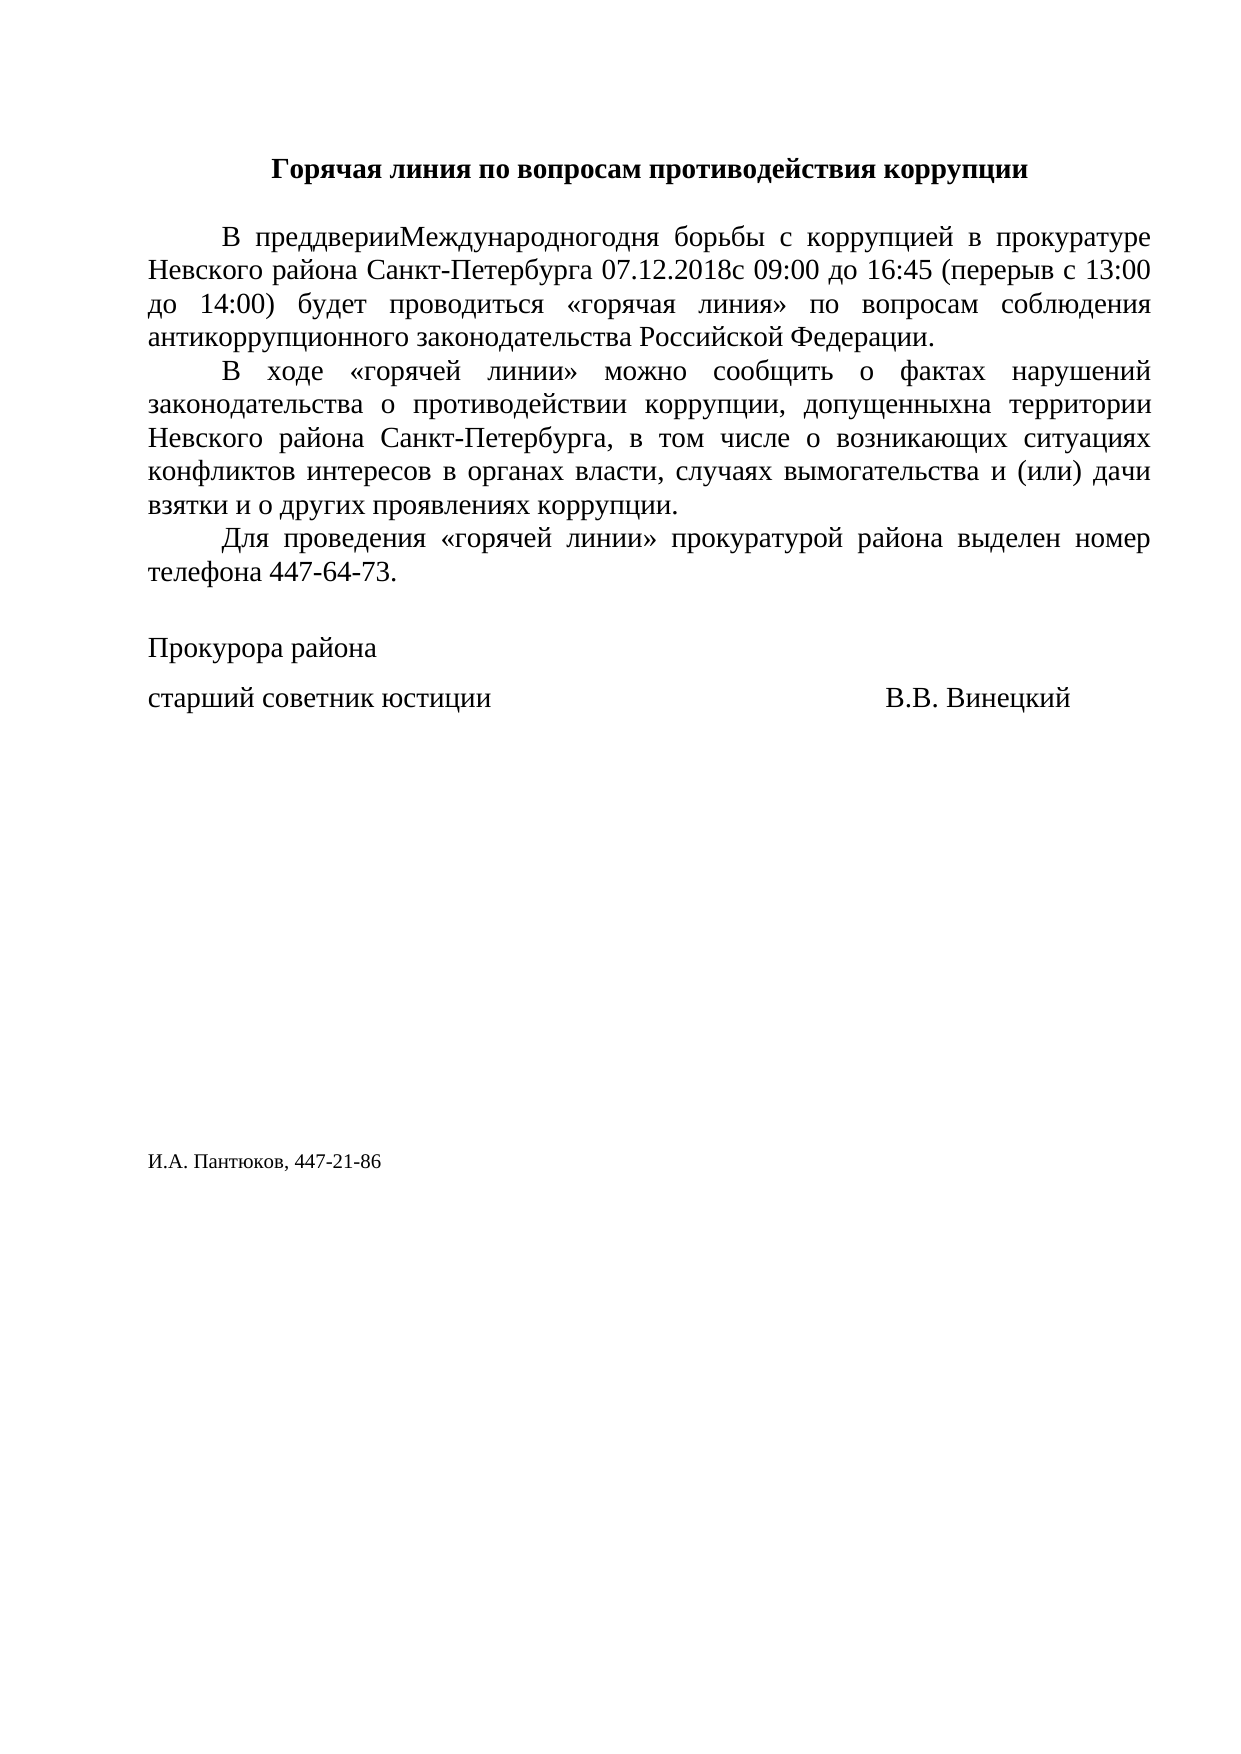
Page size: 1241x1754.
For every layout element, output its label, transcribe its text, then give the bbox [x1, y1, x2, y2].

text Для проведения «горячей линии» прокуратурой района выделен номер телефона 447-64-73. [148, 521, 1152, 588]
text Горячая линия по вопросам противодействия коррупции [148, 152, 1152, 185]
text Прокурора района [148, 638, 1152, 663]
text В преддверииМеждународногодня борьбы с коррупцией в прокуратуре Невского района Санкт-Петербурга 07.12.2018с 09:00 до 16:45 (перерыв с 13:00 до 14:00) будет проводиться «горячая линия» по вопросам соблюдения антикоррупционного законодательства Российской Федерации. [148, 219, 1152, 353]
text В ходе «горячей линии» можно сообщить о фактах нарушений законодательства о противодействии коррупции, допущенныхна территории Невского района Санкт-Петербурга, в том числе о возникающих ситуациях конфликтов интересов в органах власти, случаях вымогательства и (или) дачи взятки и о других проявлениях коррупции. [148, 353, 1152, 521]
text И.А. Пантюков, 447-21-86 [148, 1149, 1152, 1173]
text старший советник юстиции В.В. Винецкий [148, 688, 1152, 713]
